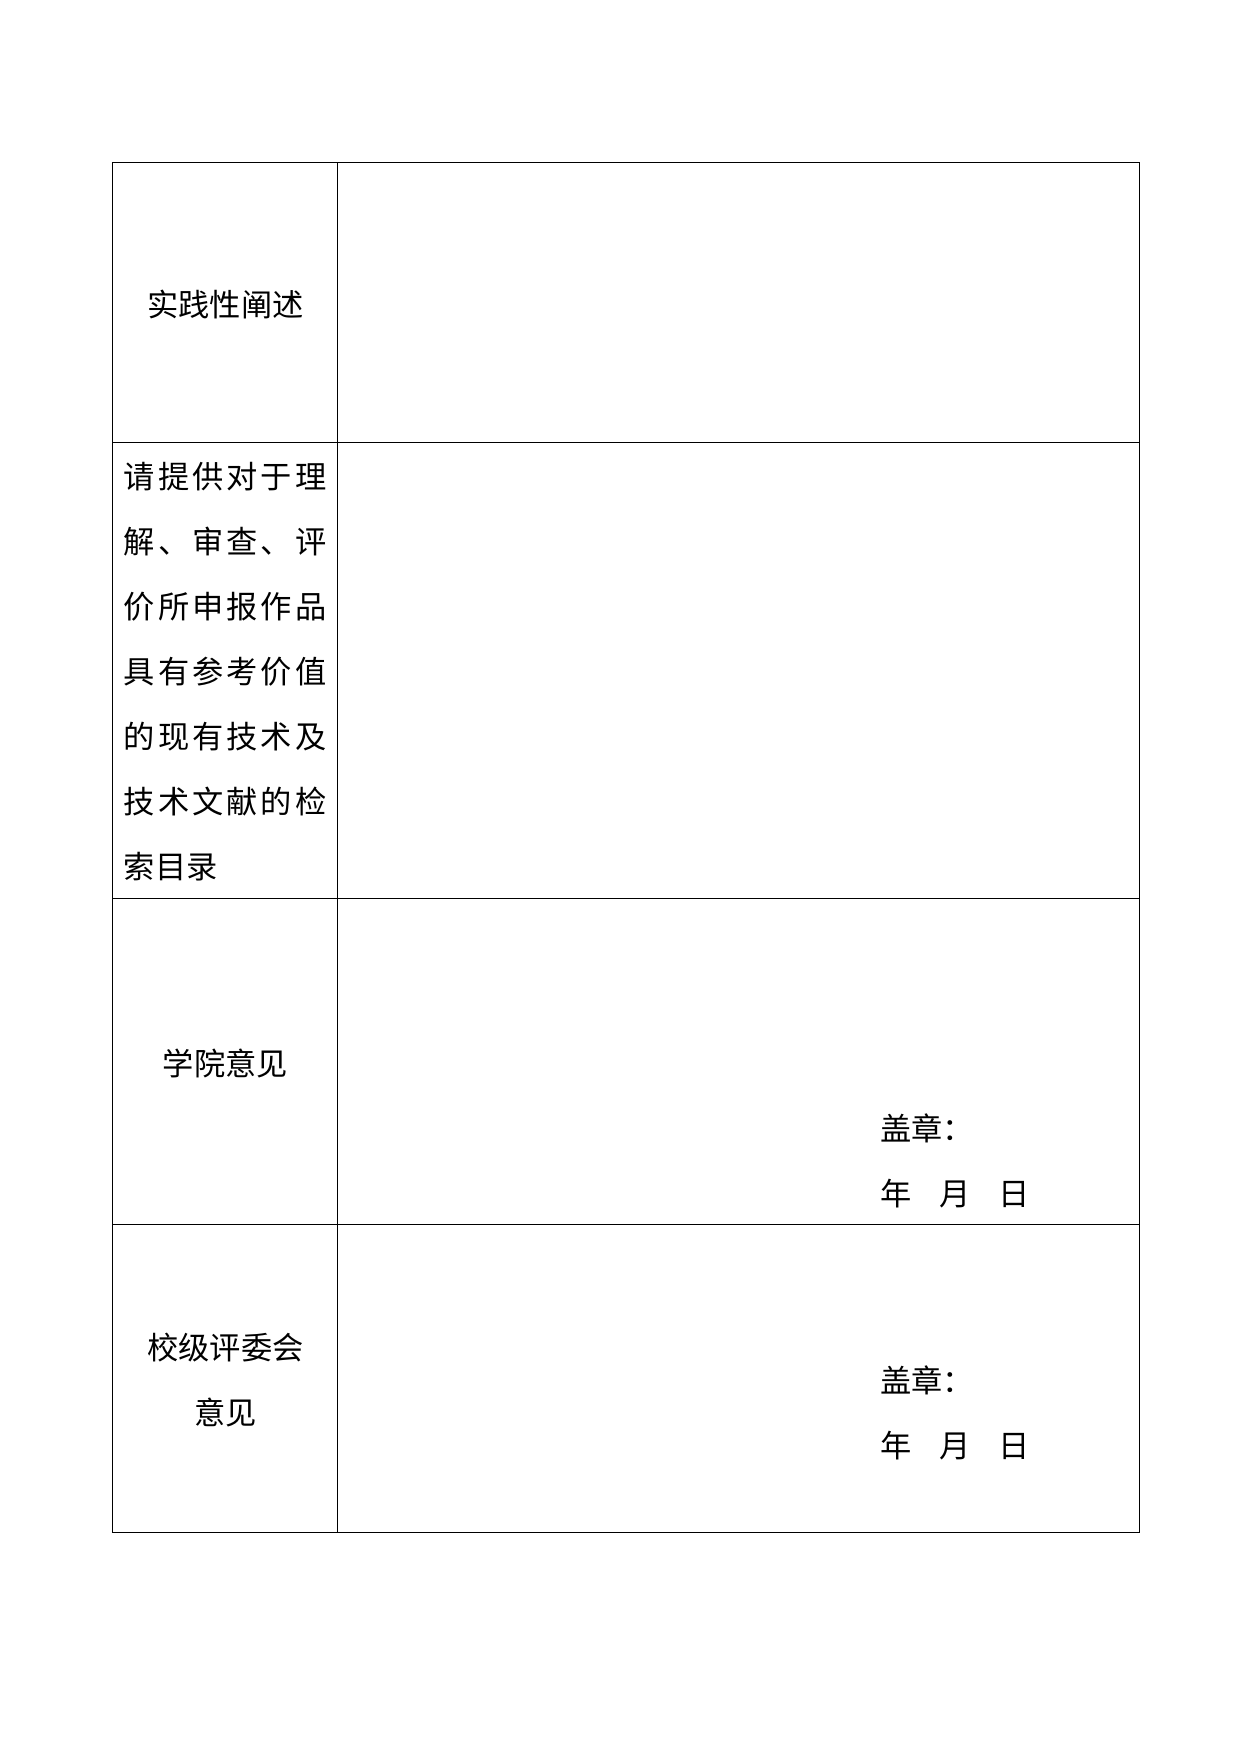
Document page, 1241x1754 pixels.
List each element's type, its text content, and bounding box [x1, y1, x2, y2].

table_cell 校级评委会 意见 [113, 1225, 337, 1532]
table_cell 盖章： 年 月 日 [338, 1225, 1139, 1532]
table_cell 学院意见 [113, 899, 337, 1224]
table_cell 实践性阐述 [113, 163, 337, 442]
table_cell 盖章： 年 月 日 [338, 899, 1139, 1224]
table_cell 请提供对于理解、审查、评价所申报作品具有参考价值的现有技术及技术文献的检索目录 [113, 443, 337, 898]
table_cell [338, 163, 1139, 442]
table_cell [338, 443, 1139, 898]
